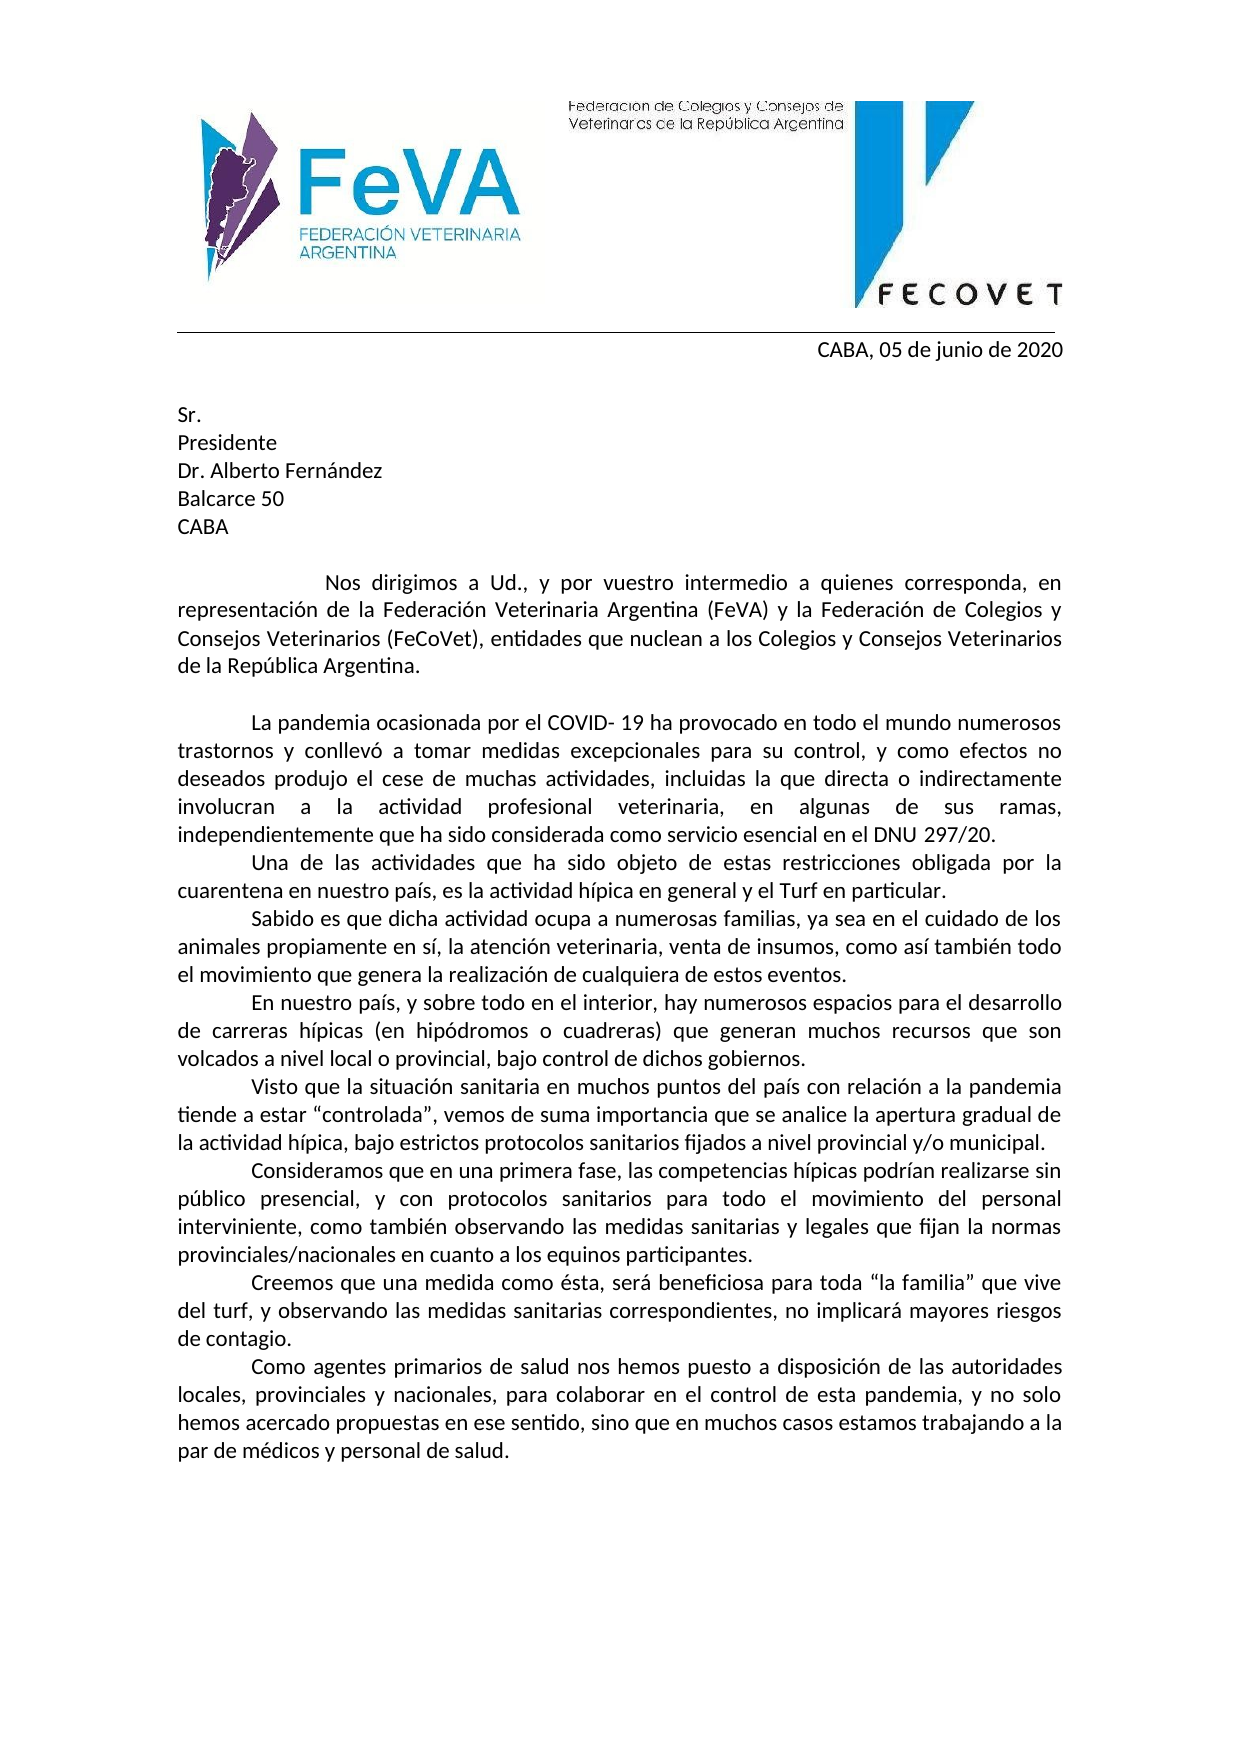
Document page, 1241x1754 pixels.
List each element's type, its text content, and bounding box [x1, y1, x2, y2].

text CABA [177, 512, 1076, 540]
text Nos dirigimos a Ud., y por vuestro intermedio a quienes corresponda, en representación de la Federación Veterinaria Argentina (FeVA) y la Federación de Colegios y Consejos Veterinarios (FeCoVet), entidades que nuclean a los Colegios y Consejos Veterinarios de la República Argentina. [177, 568, 1063, 680]
text Consideramos que en una primera fase, las competencias hípicas podrían realizarse sin público presencial, y con protocolos sanitarios para todo el movimiento del personal interviniente, como también observando las medidas sanitarias y legales que fijan la normas provinciales/nacionales en cuanto a los equinos participantes. [177, 1156, 1063, 1268]
text Sabido es que dicha actividad ocupa a numerosas familias, ya sea en el cuidado de los animales propiamente en sí, la atención veterinaria, venta de insumos, como así también todo el movimiento que genera la realización de cualquiera de estos eventos. [177, 904, 1063, 988]
text Como agentes primarios de salud nos hemos puesto a disposición de las autoridades locales, provinciales y nacionales, para colaborar en el control de esta pandemia, y no solo hemos acercado propuestas en ese sentido, sino que en muchos casos estamos trabajando a la par de médicos y personal de salud. [177, 1352, 1063, 1464]
text Sr. Presidente [177, 400, 279, 456]
text En nuestro país, y sobre todo en el interior, hay numerosos espacios para el desarrollo de carreras hípicas (en hipódromos o cuadreras) que generan muchos recursos que son volcados a nivel local o provincial, bajo control de dichos gobiernos. [177, 988, 1064, 1072]
text Creemos que una medida como ésta, será beneficiosa para toda “la familia” que vive del turf, y observando las medidas sanitarias correspondientes, no implicará mayores riesgos de contagio. [177, 1268, 1063, 1352]
text Una de las actividades que ha sido objeto de estas restricciones obligada por la cuarentena en nuestro país, es la actividad hípica en general y el Turf en particular. [177, 848, 1063, 904]
text Dr. Alberto Fernández Balcarce 50 [177, 456, 384, 512]
picture [190, 101, 545, 304]
picture [568, 101, 1063, 308]
text CABA, 05 de junio de 2020 [167, 335, 1063, 363]
text Visto que la situación sanitaria en muchos puntos del país con relación a la pandemia tiende a estar “controlada”, vemos de suma importancia que se analice la apertura gradual de la actividad hípica, bajo estrictos protocolos sanitarios fijados a nivel provincial y/o municipal. [177, 1072, 1063, 1156]
text La pandemia ocasionada por el COVID- 19 ha provocado en todo el mundo numerosos trastornos y conllevó a tomar medidas excepcionales para su control, y como efectos no deseados produjo el cese de muchas actividades, incluidas la que directa o indirectamente involucran a la actividad profesional veterinaria, en algunas de sus ramas, independientemente que ha sido considerada como servicio esencial en el DNU 297/20. [177, 708, 1063, 848]
